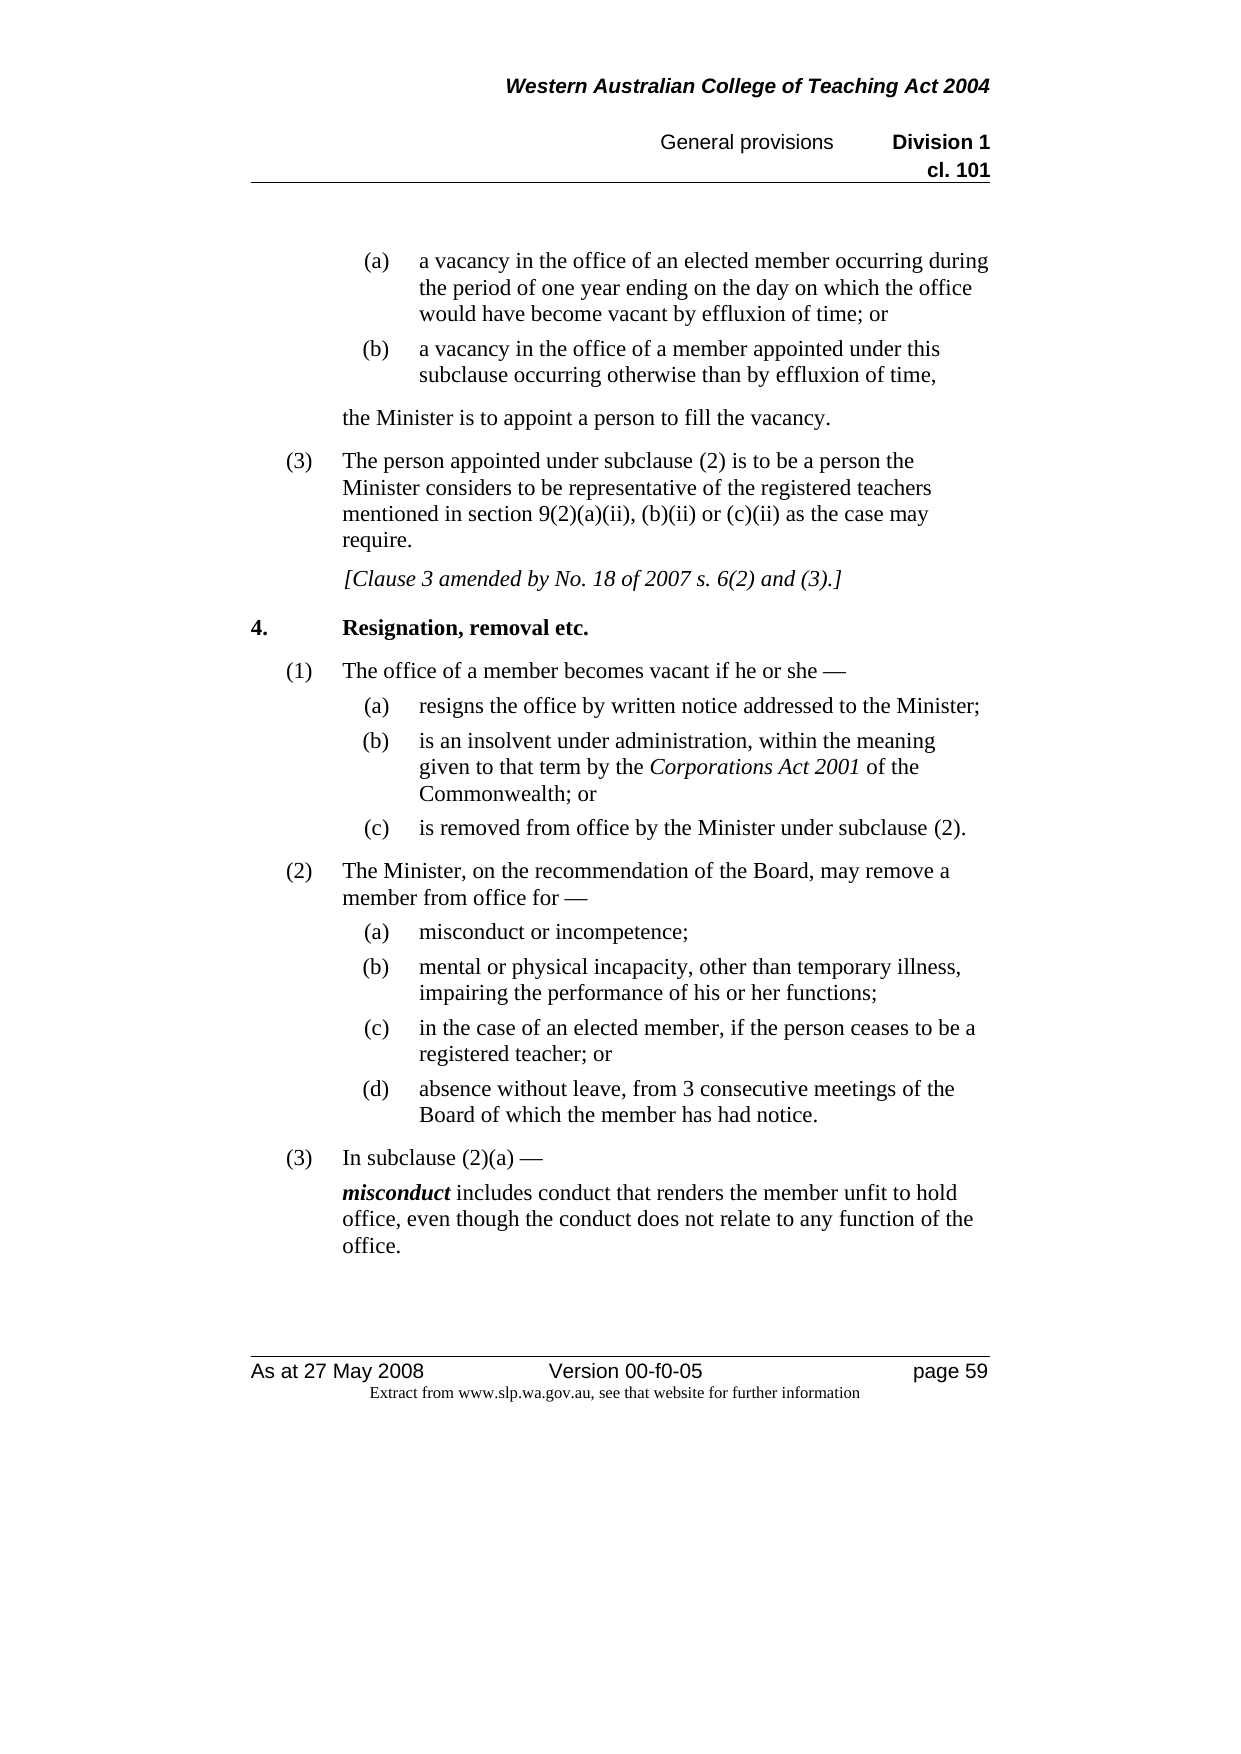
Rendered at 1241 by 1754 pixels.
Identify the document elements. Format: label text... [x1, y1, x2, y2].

text (d) absence without leave, from 3 consecutive meetings of the Board of which the member has had notice. [251, 1075, 990, 1128]
text (c) in the case of an elected member, if the person ceases to be a registered teacher; or [251, 1014, 990, 1067]
subtitle 4. Resignation, removal etc. [251, 614, 990, 641]
text (3) In subclause (2)(a) — [251, 1144, 990, 1171]
text (a) misconduct or incompetence; [251, 918, 990, 945]
text (a) a vacancy in the office of an elected member occurring during the period of one year ending on the day on which the office would have become vacant by effluxion of time; or [251, 247, 990, 327]
text (3) The person appointed under subclause (2) is to be a person the Minister considers to be representative of the registered teachers mentioned in section 9(2)(a)(ii), (b)(ii) or (c)(ii) as the case may require. [251, 447, 990, 553]
text (b) a vacancy in the office of a member appointed under this subclause occurring otherwise than by effluxion of time, [251, 335, 990, 388]
text (c) is removed from office by the Minister under subclause (2). [251, 814, 990, 841]
text the Minister is to appoint a person to fill the vacancy. [251, 404, 990, 431]
text (a) resigns the office by written notice addressed to the Minister; [251, 692, 990, 718]
text (b) is an insolvent under administration, within the meaning given to that term by the Corporations Act 2001 of the Commonwealth; or [251, 727, 990, 806]
text [Clause 3 amended by No. 18 of 2007 s. 6(2) and (3).] [251, 565, 990, 592]
text misconduct includes conduct that renders the member unfit to hold office, even though the conduct does not relate to any function of the office. [251, 1179, 990, 1258]
text (1) The office of a member becomes vacant if he or she — [251, 657, 990, 684]
text (2) The Minister, on the recommendation of the Board, may remove a member from office for — [251, 857, 990, 910]
text (b) mental or physical incapacity, other than temporary illness, impairing the performance of his or her functions; [251, 953, 990, 1006]
